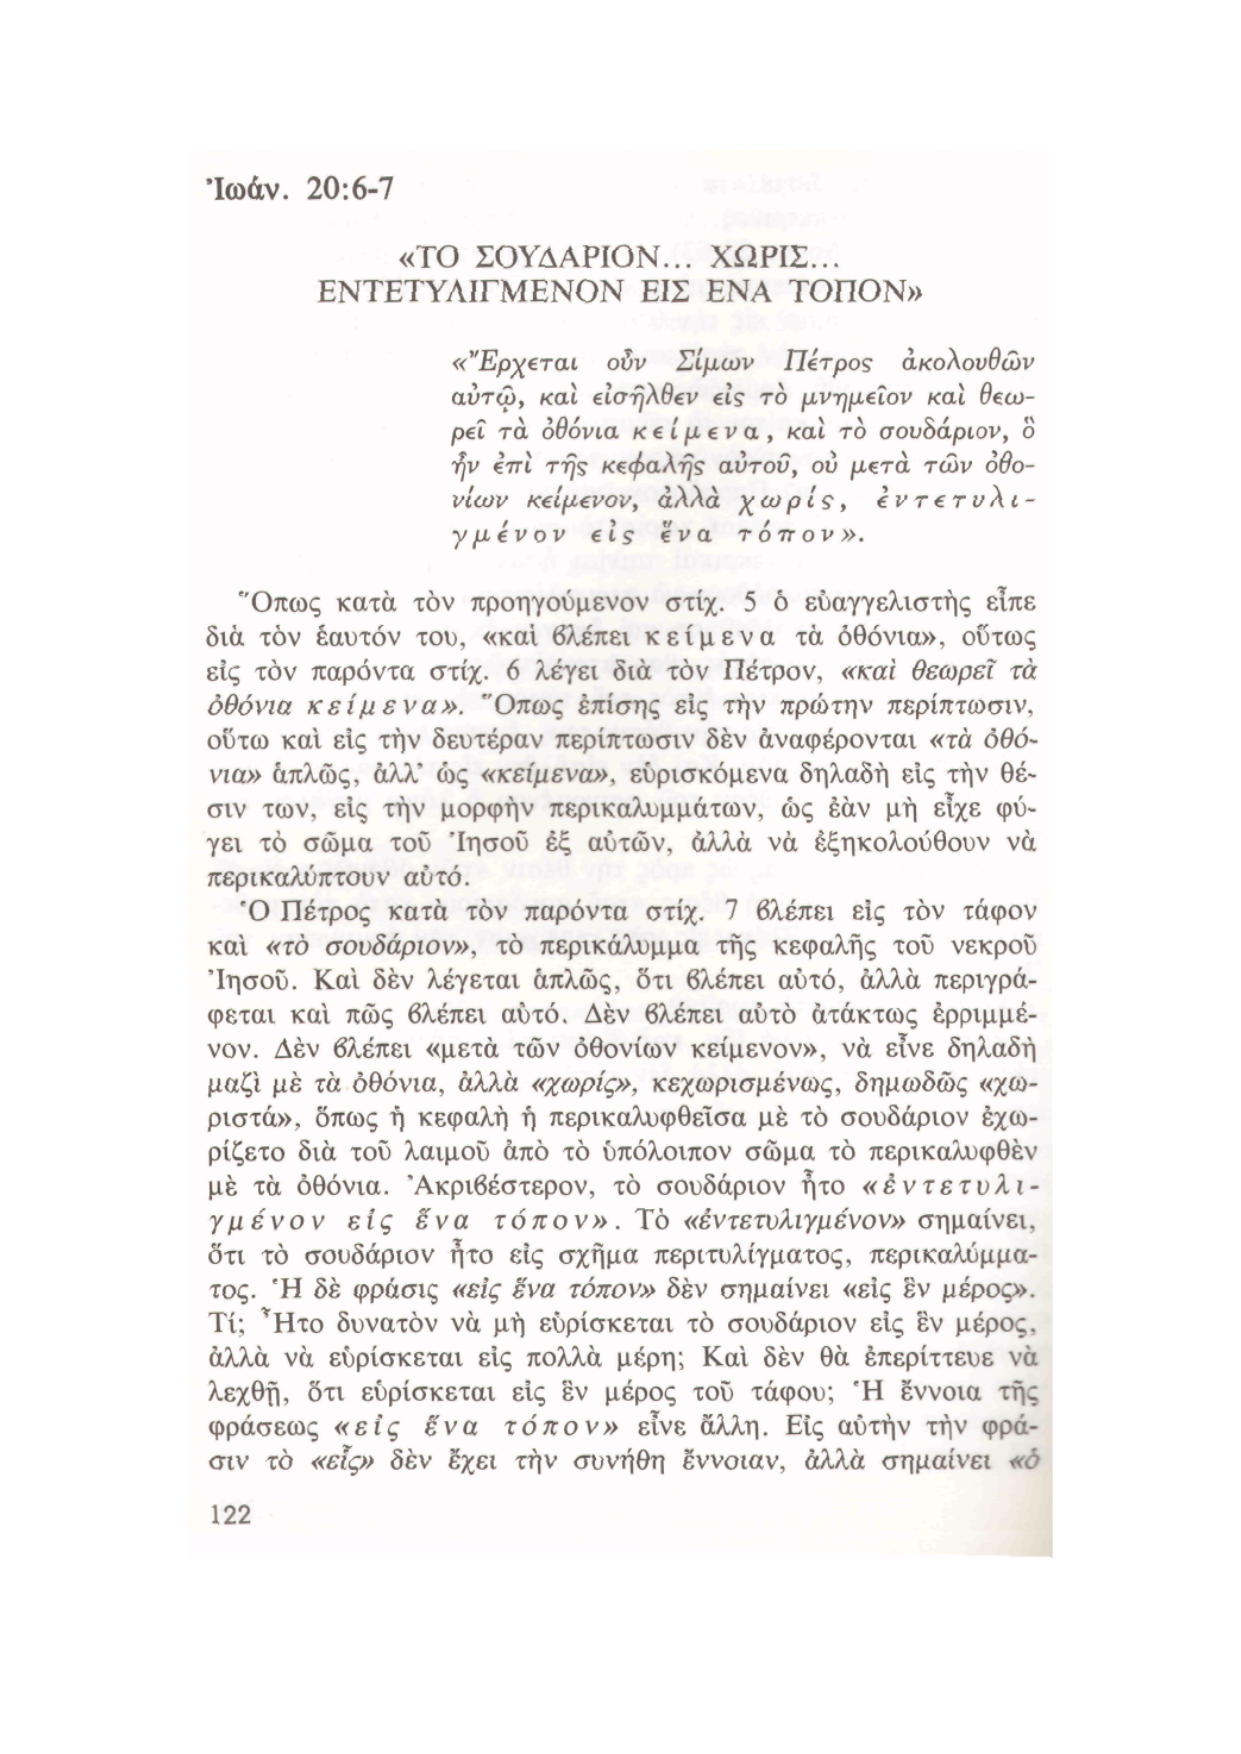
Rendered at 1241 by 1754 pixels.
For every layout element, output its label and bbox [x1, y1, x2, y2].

picture [187, 150, 1053, 1558]
